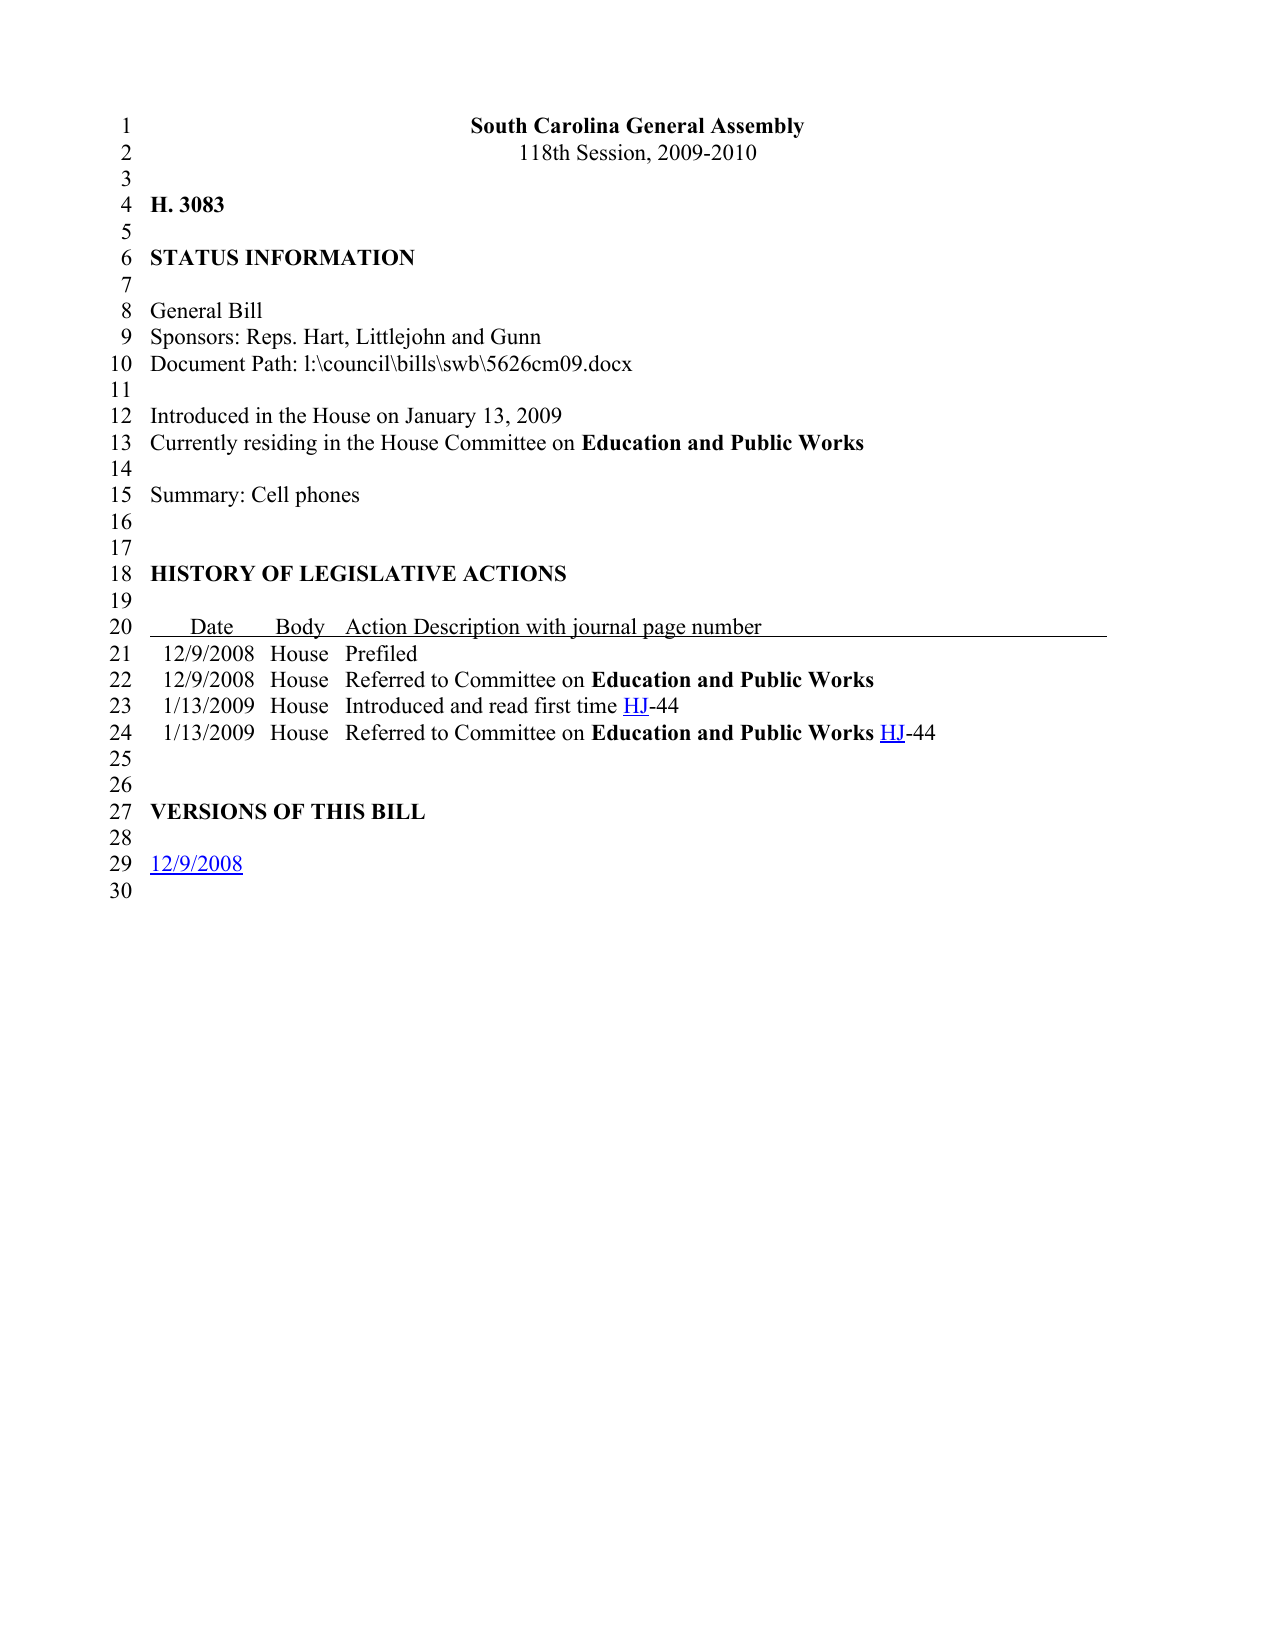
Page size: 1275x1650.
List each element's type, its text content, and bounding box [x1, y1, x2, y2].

text 12/9/2008 House Prefiled [150, 639, 1125, 666]
text 12/9/2008 [150, 850, 1125, 877]
text South Carolina General Assembly [150, 112, 1125, 139]
text Introduced in the House on January 13, 2009 [150, 402, 1125, 429]
text HISTORY OF LEGISLATIVE ACTIONS [150, 561, 1125, 587]
text VERSIONS OF THIS BILL [150, 798, 1125, 824]
text Sponsors: Reps. Hart, Littlejohn and Gunn [150, 323, 1125, 350]
text Date Body Action Description with journal page number [150, 613, 1125, 639]
text 1/13/2009 House Introduced and read first time HJ-44 [150, 692, 1125, 719]
text 118th Session, 2009-2010 [150, 139, 1125, 165]
text 12/9/2008 House Referred to Committee on Education and Public Works [150, 666, 1125, 692]
text Document Path: l:\council\bills\swb\5626cm09.docx [150, 350, 1125, 376]
text H. 3083 [150, 192, 1125, 218]
text Currently residing in the House Committee on Education and Public Works [150, 429, 1125, 455]
text General Bill [150, 297, 1125, 323]
text 1/13/2009 House Referred to Committee on Education and Public Works HJ-44 [150, 719, 1125, 745]
text STATUS INFORMATION [150, 244, 1125, 271]
text Summary: Cell phones [150, 481, 1125, 508]
